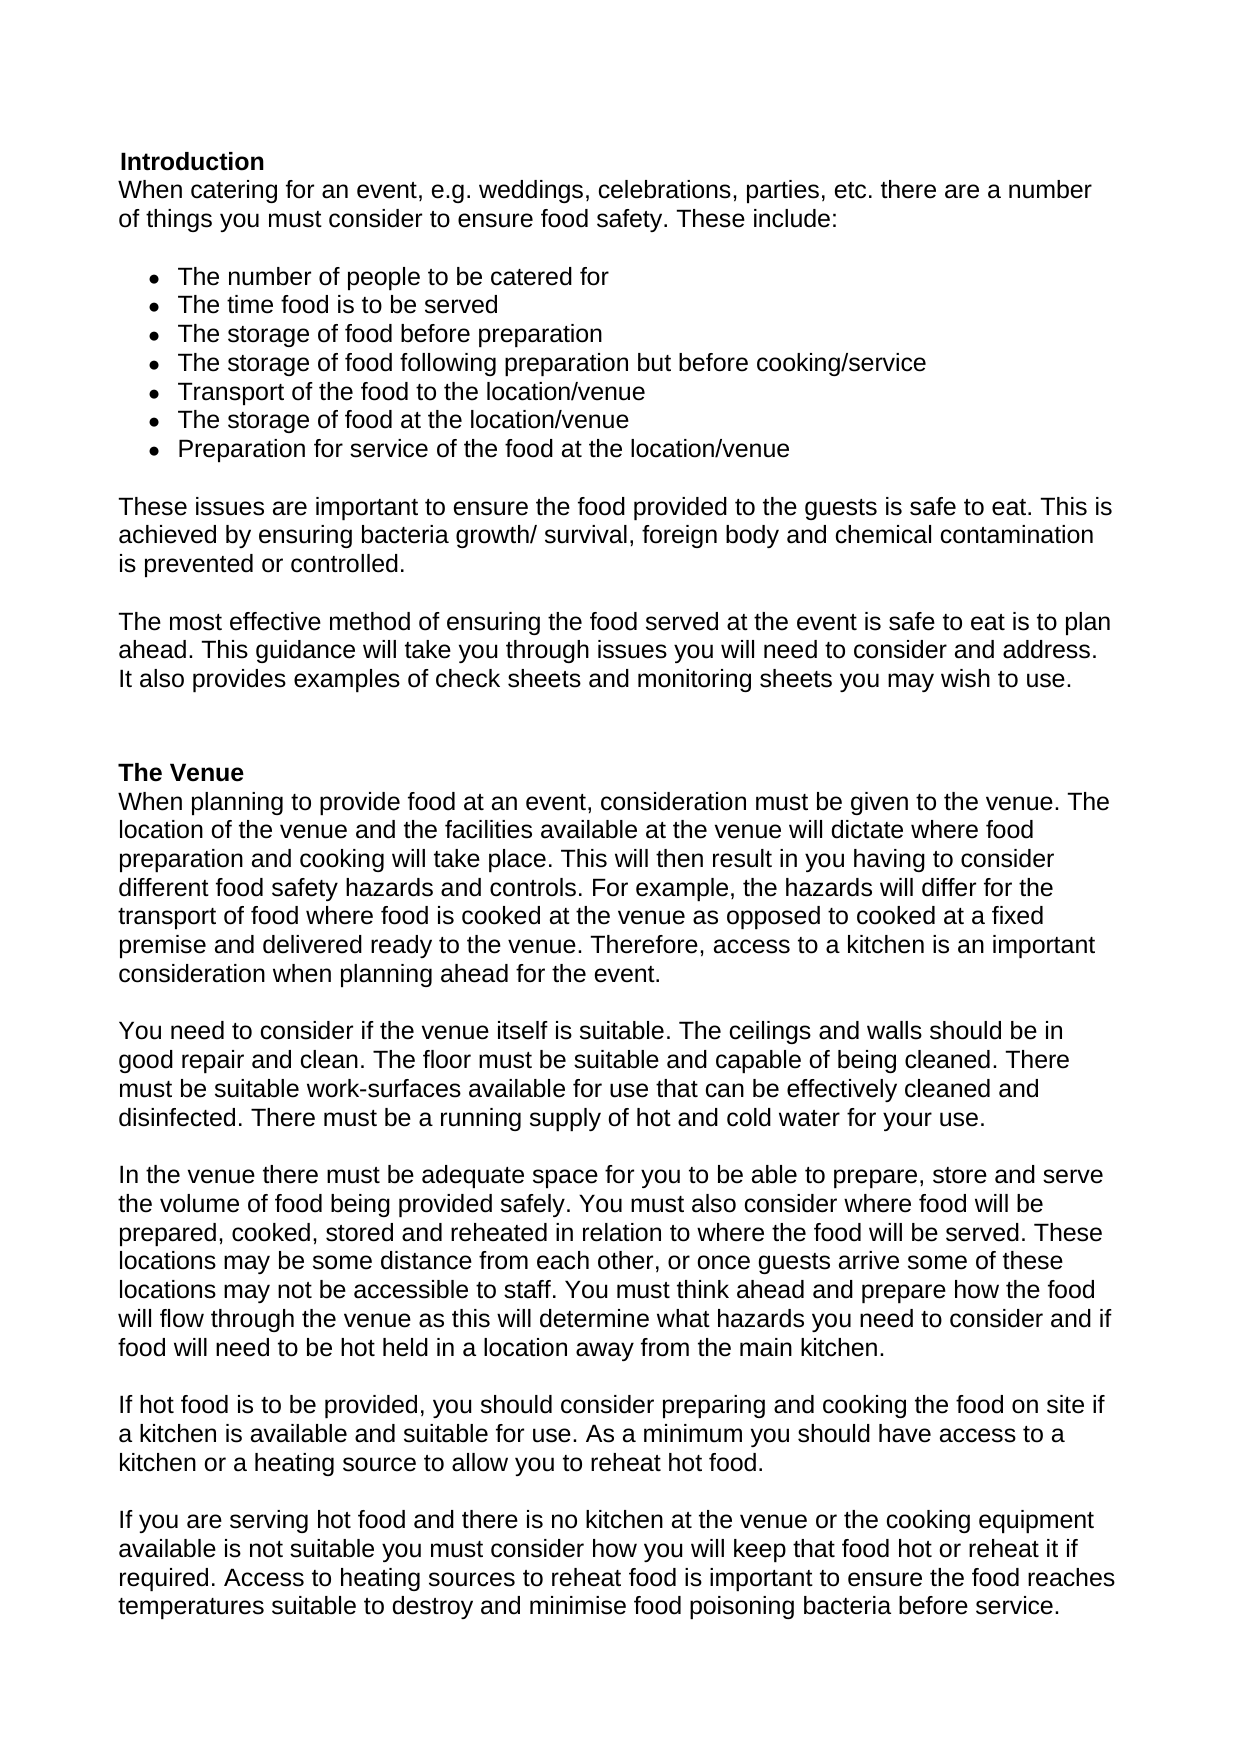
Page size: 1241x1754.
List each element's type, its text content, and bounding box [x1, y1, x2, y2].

text premise and delivered ready to the venue. Therefore, access to a kitchen is an important consideration when planning ahead for the event. [118, 930, 1098, 988]
list The number of people to be catered for [148, 262, 1130, 290]
text transport of food where food is cooked at the venue as opposed to cooked at a fixed [118, 902, 1130, 930]
subtitle Introduction [106, 147, 1130, 175]
text When planning to provide food at an event, consideration must be given to the venue. The location of the venue and the facilities available at the venue will dictate where food preparation and cooking will take place. This will then result in you having to consider different food safety hazards and controls. For example, the hazards will differ for the [118, 787, 1115, 902]
text When catering for an event, e.g. weddings, celebrations, parties, etc. there are a number of things you must consider to ensure food safety. These include: [118, 176, 1098, 233]
text In the venue there must be adequate space for you to be able to prepare, store and serve the volume of food being provided safely. You must also consider where food will be prepared, cooked, stored and reheated in relation to where the food will be served. These locations may be some distance from each other, or once guests arrive some of these locations may not be accessible to staff. You must think ahead and prepare how the food will flow through the venue as this will determine what hazards you need to consider and if food will need to be hot held in a location away from the main kitchen. [118, 1160, 1126, 1361]
text If you are serving hot food and there is no kitchen at the venue or the cooking equipment available is not suitable you must consider how you will keep that food hot or reheat it if required. Access to heating sources to reheat food is important to ensure the food reaches temperatures suitable to destroy and minimise food poisoning bacteria before service. [118, 1505, 1118, 1620]
list The storage of food at the location/venue [148, 405, 1130, 434]
list Preparation for service of the food at the location/venue [148, 434, 1130, 463]
text The most effective method of ensuring the food served at the event is safe to eat is to plan ahead. This guidance will take you through issues you will need to consider and address. It also provides examples of check sheets and monitoring sheets you may wish to use. [118, 607, 1111, 693]
text These issues are important to ensure the food provided to the guests is safe to eat. This is achieved by ensuring bacteria growth/ survival, foreign body and chemical contamination is prevented or controlled. [118, 492, 1117, 578]
list The time food is to be served [148, 290, 1130, 319]
list The storage of food following preparation but before cooking/service [148, 348, 1130, 377]
text You need to consider if the venue itself is suitable. The ceilings and walls should be in good repair and clean. The floor must be suitable and capable of being cleaned. There must be suitable work-surfaces available for use that can be effectively cleaned and disinfected. There must be a running supply of hot and cold water for your use. [118, 1016, 1075, 1131]
subtitle The Venue [118, 758, 1130, 787]
list Transport of the food to the location/venue [148, 377, 1130, 405]
text If hot food is to be provided, you should consider preparing and cooking the food on site if a kitchen is available and suitable for use. As a minimum you should have access to a kitchen or a heating source to allow you to reheat hot food. [118, 1390, 1108, 1476]
list The storage of food before preparation [148, 319, 1130, 348]
